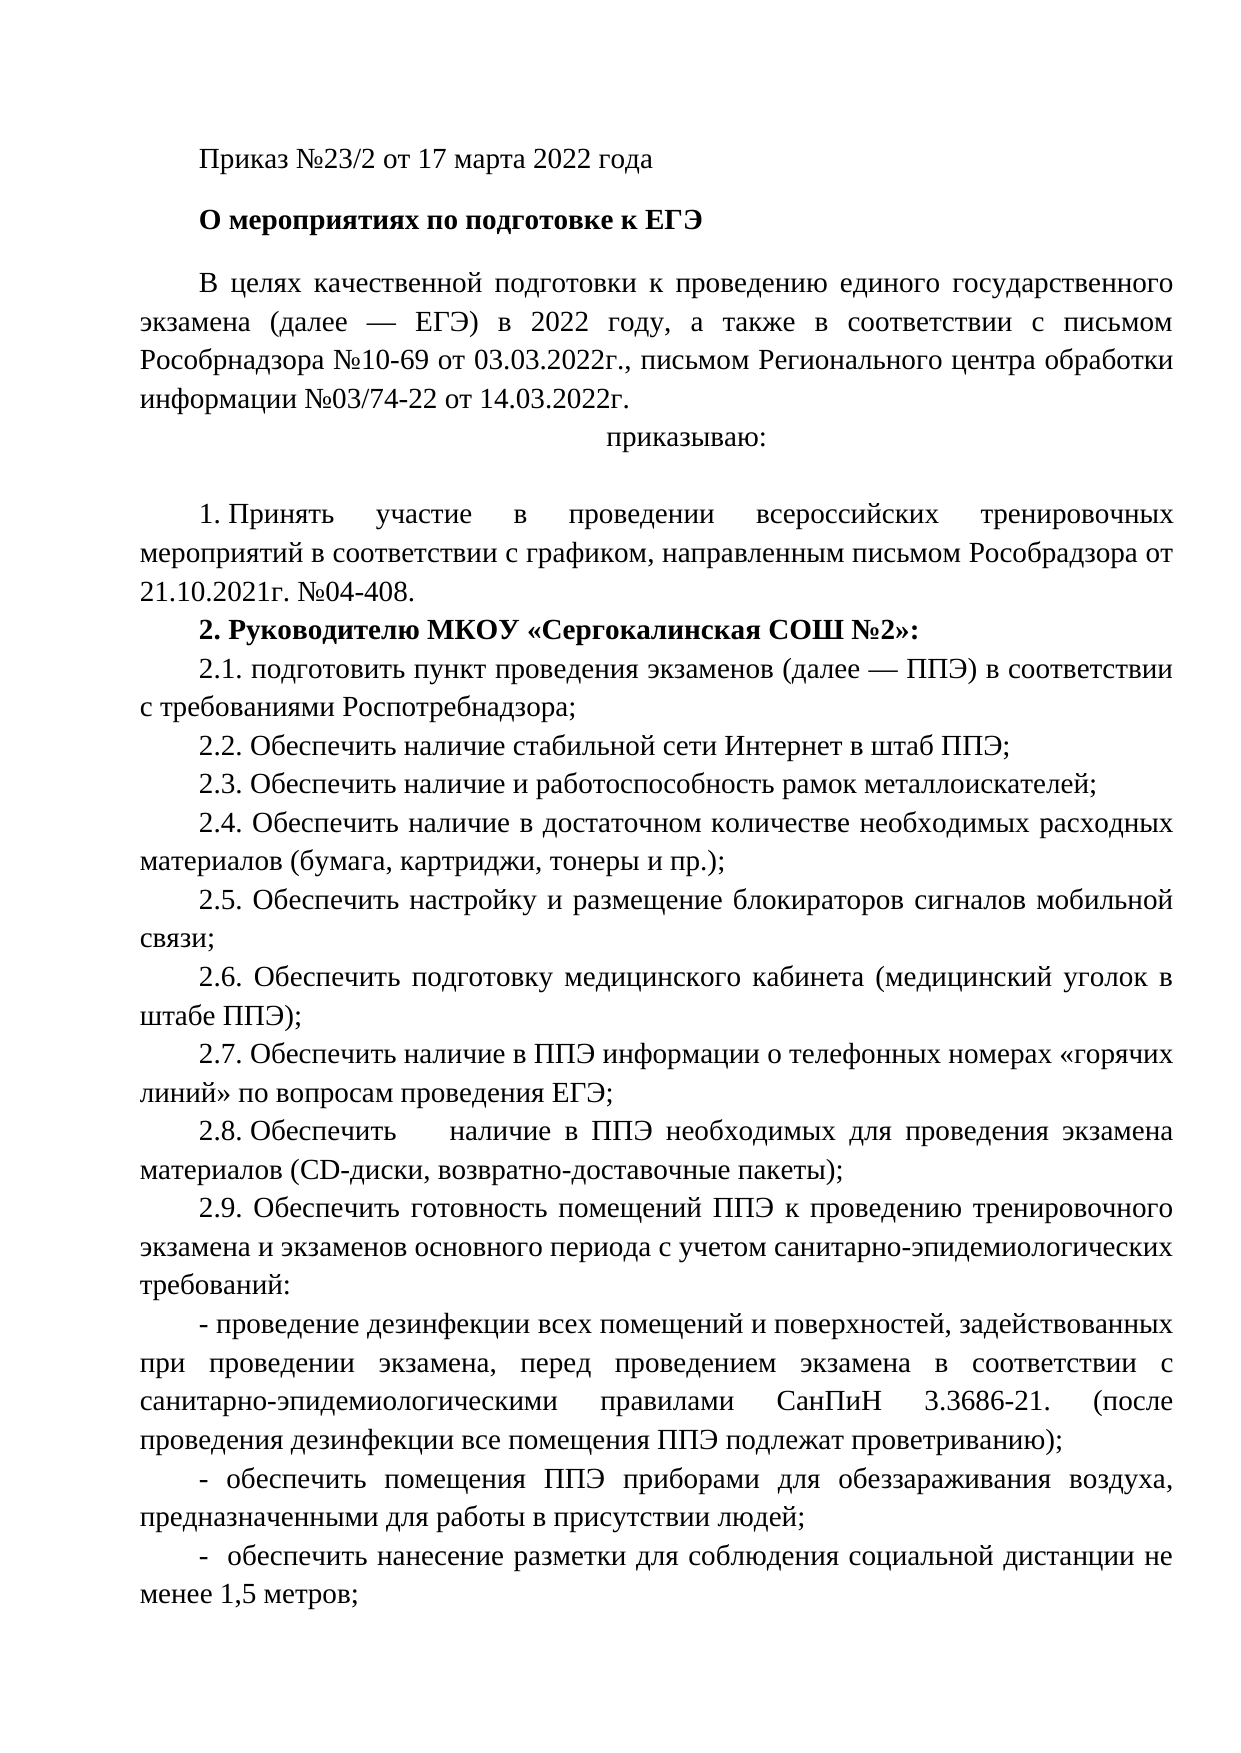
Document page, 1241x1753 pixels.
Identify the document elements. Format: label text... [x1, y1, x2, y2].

text 2.9. Обеспечить готовность помещений ППЭ к проведению тренировочного экзамена и экзаменов основного периода с учетом санитарно-эпидемиологических требований: [139, 1190, 1174, 1301]
text 2.6. Обеспечить подготовку медицинского кабинета (медицинский уголок в штабе ППЭ); [139, 959, 1174, 1031]
text В целях качественной подготовки к проведению единого государственного экзамена (далее — ЕГЭ) в 2022 году, а также в соответствии с письмом Рособрнадзора №10-69 от 03.03.2022г., письмом Регионального центра обработки информации №03/74-22 от 14.03.2022г. [139, 265, 1174, 414]
text О мероприятиях по подготовке к ЕГЭ [139, 205, 1174, 235]
list Руководителю МКОУ «Сергокалинская СОШ №2»: [139, 612, 1174, 646]
text 2.2. Обеспечить наличие стабильной сети Интернет в штаб ППЭ; [139, 728, 1174, 761]
text 2.5. Обеспечить настройку и размещение блокираторов сигналов мобильной связи; [139, 882, 1174, 954]
list приказываю: [139, 419, 1174, 453]
text 2.4. Обеспечить наличие в достаточном количестве необходимых расходных материалов (бумага, картриджи, тонеры и пр.); [139, 805, 1174, 877]
list Принять участие в проведении всероссийских тренировочных мероприятий в соответствии с графиком, направленным письмом Рособрадзора от 21.10.2021г. №04-408. [139, 497, 1174, 607]
text - обеспечить помещения ППЭ приборами для обеззараживания воздуха, предназначенными для работы в присутствии людей; [139, 1461, 1174, 1533]
list 2.1. подготовить пункт проведения экзаменов (далее — ППЭ) в соответствии с требованиями Роспотребнадзора; [139, 651, 1174, 723]
text 2.8. Обеспечить наличие в ППЭ необходимых для проведения экзамена материалов (CD-диски, возвратно-доставочные пакеты); [139, 1113, 1174, 1185]
text - обеспечить нанесение разметки для соблюдения социальной дистанции не менее 1,5 метров; [139, 1538, 1174, 1610]
text 2.7. Обеспечить наличие в ППЭ информации о телефонных номерах «горячих линий» по вопросам проведения ЕГЭ; [139, 1036, 1174, 1108]
text - проведение дезинфекции всех помещений и поверхностей, задействованных при проведении экзамена, перед проведением экзамена в соответствии с санитарно-эпидемиологическими правилами СанПиН 3.3686-21. (после проведения дезинфекции все помещения ППЭ подлежат проветриванию); [139, 1306, 1174, 1455]
text Приказ №23/2 от 17 марта 2022 года [139, 145, 1174, 175]
text 2.3. Обеспечить наличие и работоспособность рамок металлоискателей; [139, 766, 1174, 800]
